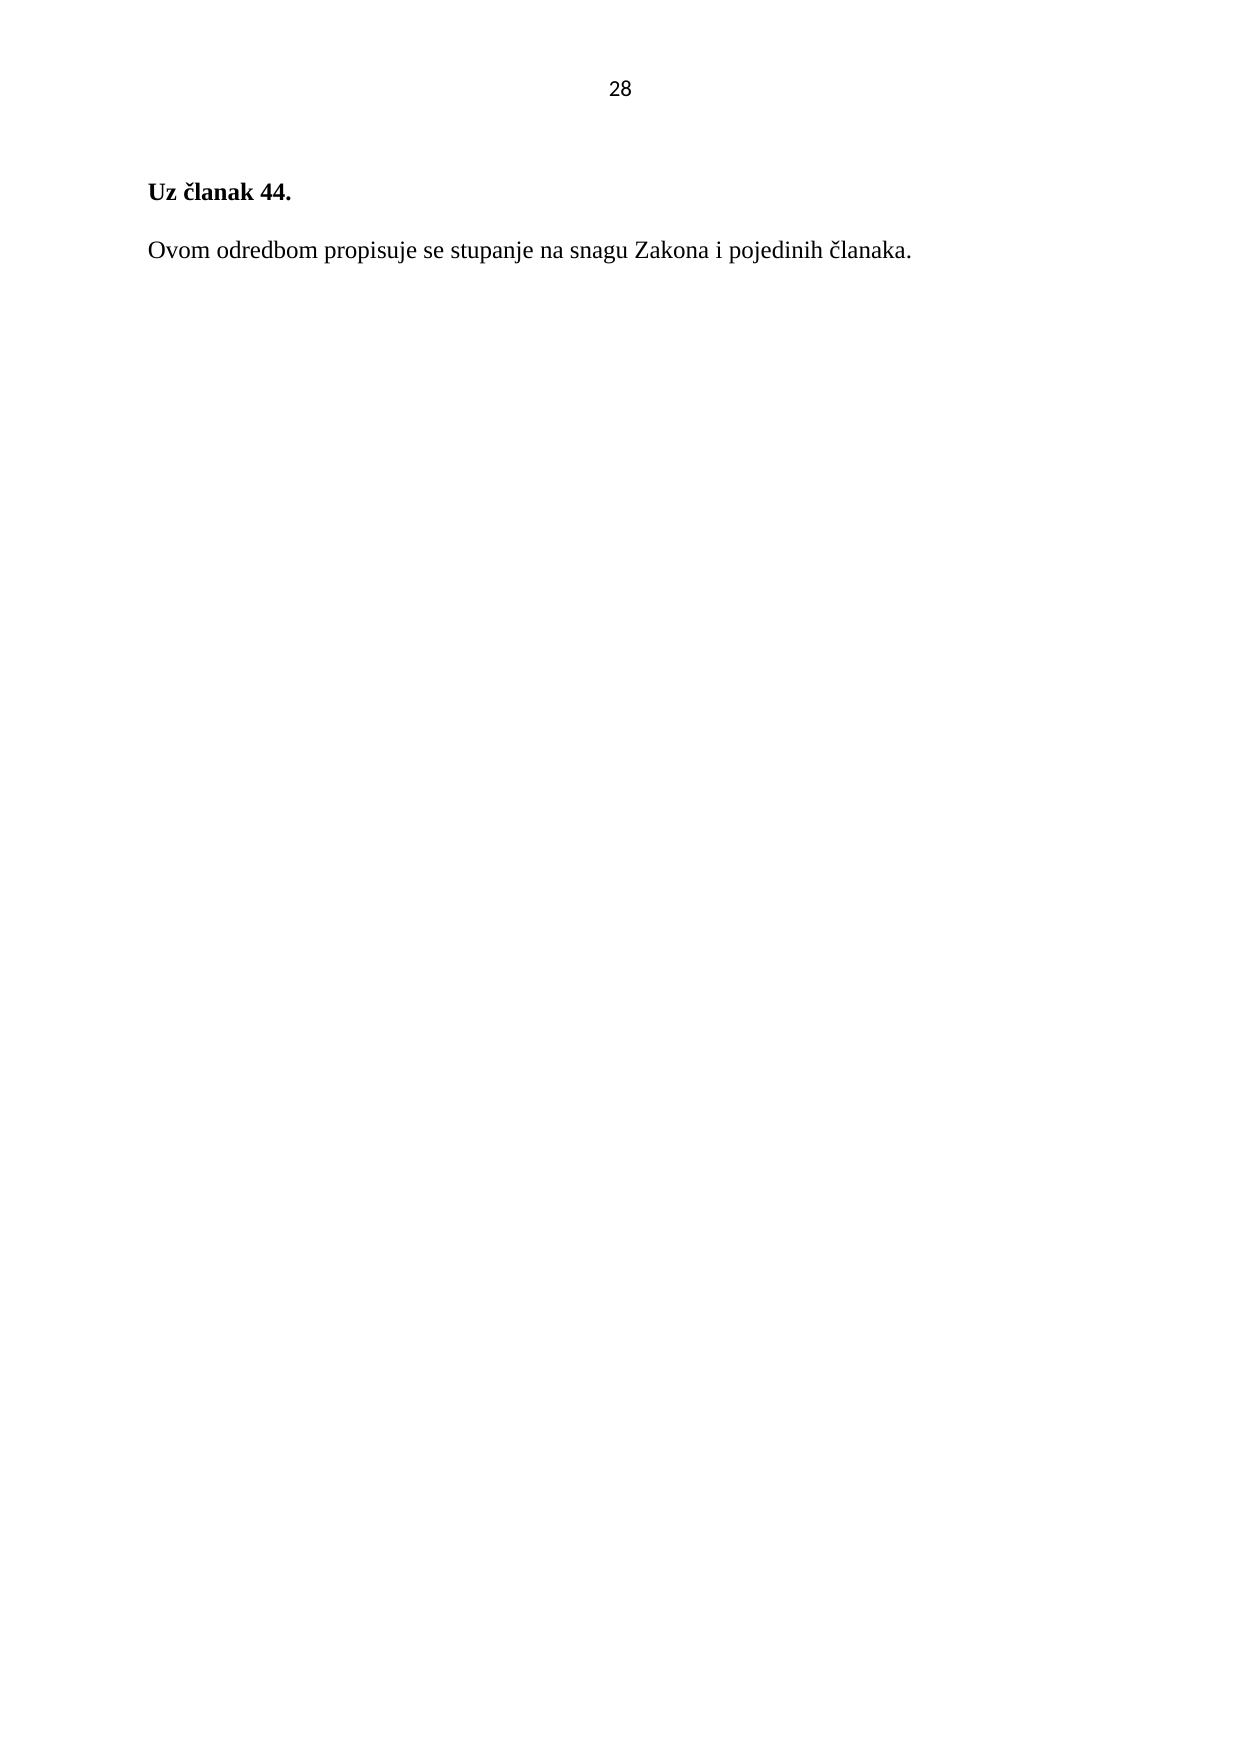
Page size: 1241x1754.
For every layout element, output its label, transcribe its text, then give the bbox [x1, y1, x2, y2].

text Uz članak 44. [148, 177, 1093, 206]
text Ovom odredbom propisuje se stupanje na snagu Zakona i pojedinih članaka. [148, 235, 1093, 264]
